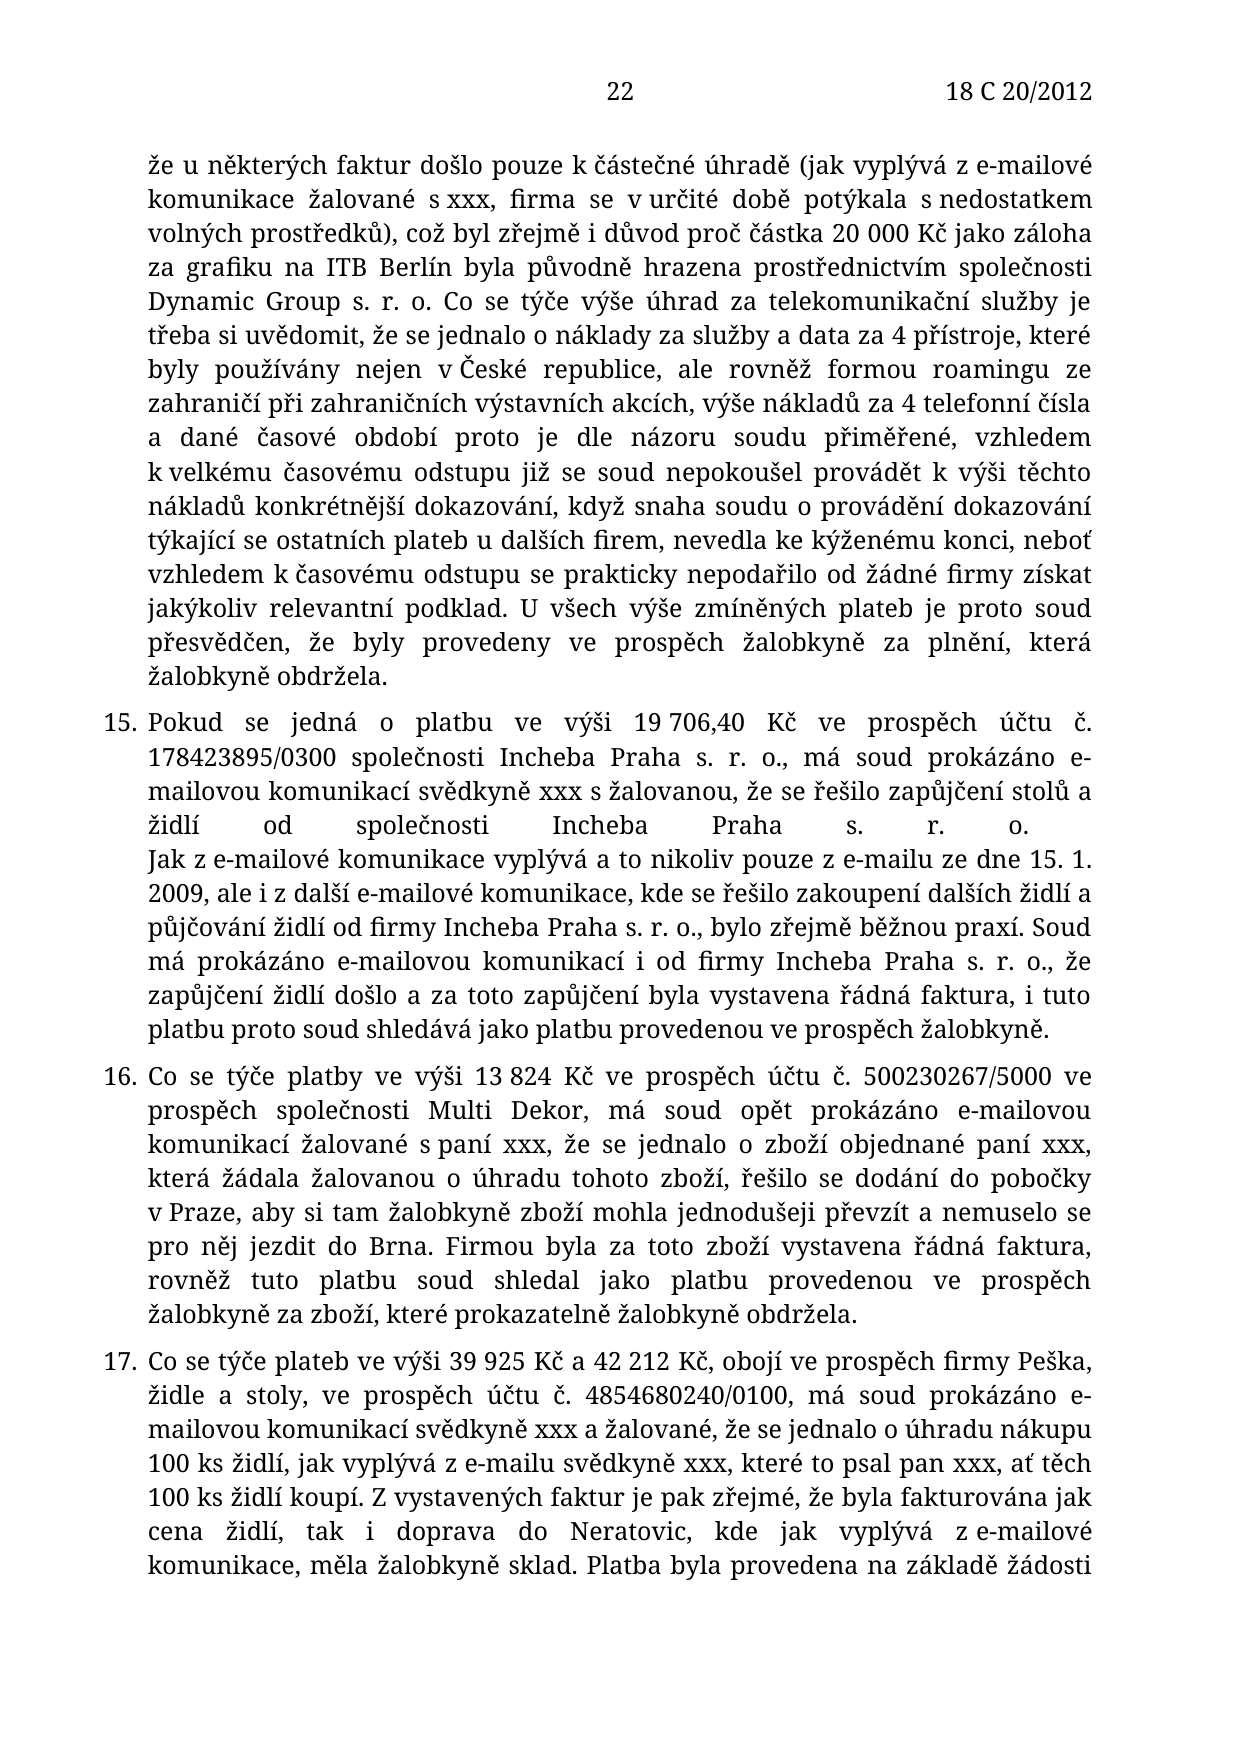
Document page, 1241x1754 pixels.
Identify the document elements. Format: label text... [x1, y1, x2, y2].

list Pokud se jedná o platbu ve výši 19 706,40 Kč ve prospěch účtu č. 178423895/0300 společnosti Incheba Praha s. r. o., má soud prokázáno e-mailovou komunikací svědkyně xxx s žalovanou, že se řešilo zapůjčení stolů a židlí od společnosti Incheba Praha s. r. o. Jak z e-mailové komunikace vyplývá a to nikoliv pouze z e-mailu ze dne 15. 1. 2009, ale i z další e-mailové komunikace, kde se řešilo zakoupení dalších židlí a půjčování židlí od firmy Incheba Praha s. r. o., bylo zřejmě běžnou praxí. Soud má prokázáno e-mailovou komunikací i od firmy Incheba Praha s. r. o., že zapůjčení židlí došlo a za toto zapůjčení byla vystavena řádná faktura, i tuto platbu proto soud shledává jako platbu provedenou ve prospěch žalobkyně. [103, 705, 1093, 1046]
list Co se týče platby ve výši 13 824 Kč ve prospěch účtu č. 500230267/5000 ve prospěch společnosti Multi Dekor, má soud opět prokázáno e-mailovou komunikací žalované s paní xxx, že se jednalo o zboží objednané paní xxx, která žádala žalovanou o úhradu tohoto zboží, řešilo se dodání do pobočky v Praze, aby si tam žalobkyně zboží mohla jednodušeji převzít a nemuselo se pro něj jezdit do Brna. Firmou byla za toto zboží vystavena řádná faktura, rovněž tuto platbu soud shledal jako platbu provedenou ve prospěch žalobkyně za zboží, které prokazatelně žalobkyně obdržela. [103, 1058, 1093, 1331]
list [103, 148, 1093, 693]
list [103, 1343, 1093, 1582]
